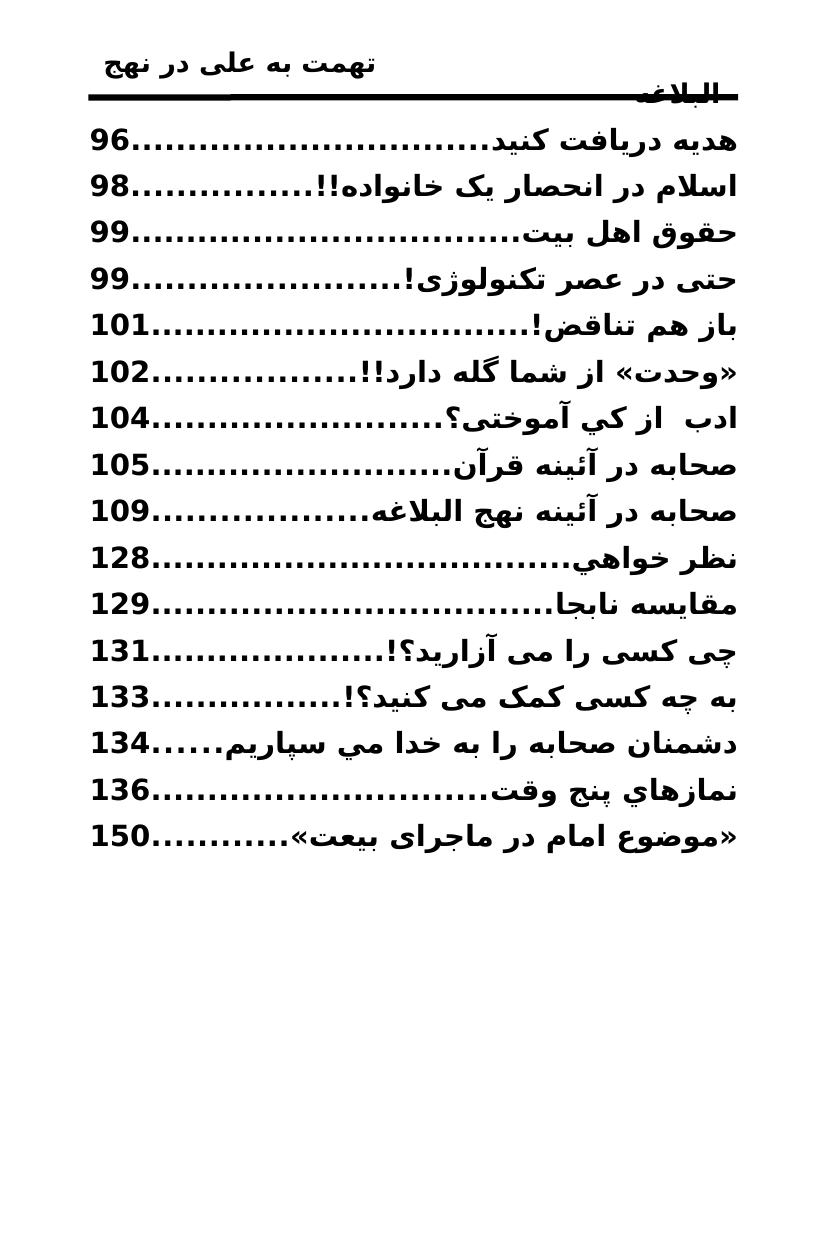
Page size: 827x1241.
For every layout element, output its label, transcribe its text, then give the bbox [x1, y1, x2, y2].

text مقايسه نابجا 129 [89, 587, 738, 621]
text «موضوع امام در ماجرای بيعت» 150 [89, 820, 738, 854]
text دشمنان صحابه را به خدا مي سپاريم 134 [89, 727, 738, 761]
text صحابه در آئينه قرآن 105 [89, 448, 738, 482]
text ادب از کي آموختی؟ 104 [89, 402, 738, 436]
text نمازهاي پنج وقت 136 [89, 773, 738, 807]
text به چه کسی کمک می کنيد؟! 133 [89, 680, 738, 714]
text چی کسی را می آزاريد؟! 131 [89, 634, 738, 668]
text هديه دريافت کنيد 96 [89, 123, 738, 157]
text باز هم تناقض! 101 [89, 309, 738, 343]
text حتی در عصر تکنولوژی! 99 [89, 262, 738, 296]
text «وحدت» از شما گله دارد!! 102 [89, 355, 738, 389]
text صحابه در آئينه نهج البلاغه 109 [89, 494, 738, 528]
text اسلام در انحصار يک خانواده!! 98 [89, 169, 738, 203]
text نظر خواهي 128 [89, 541, 738, 575]
text حقوق اهل بيت 99 [89, 216, 738, 250]
